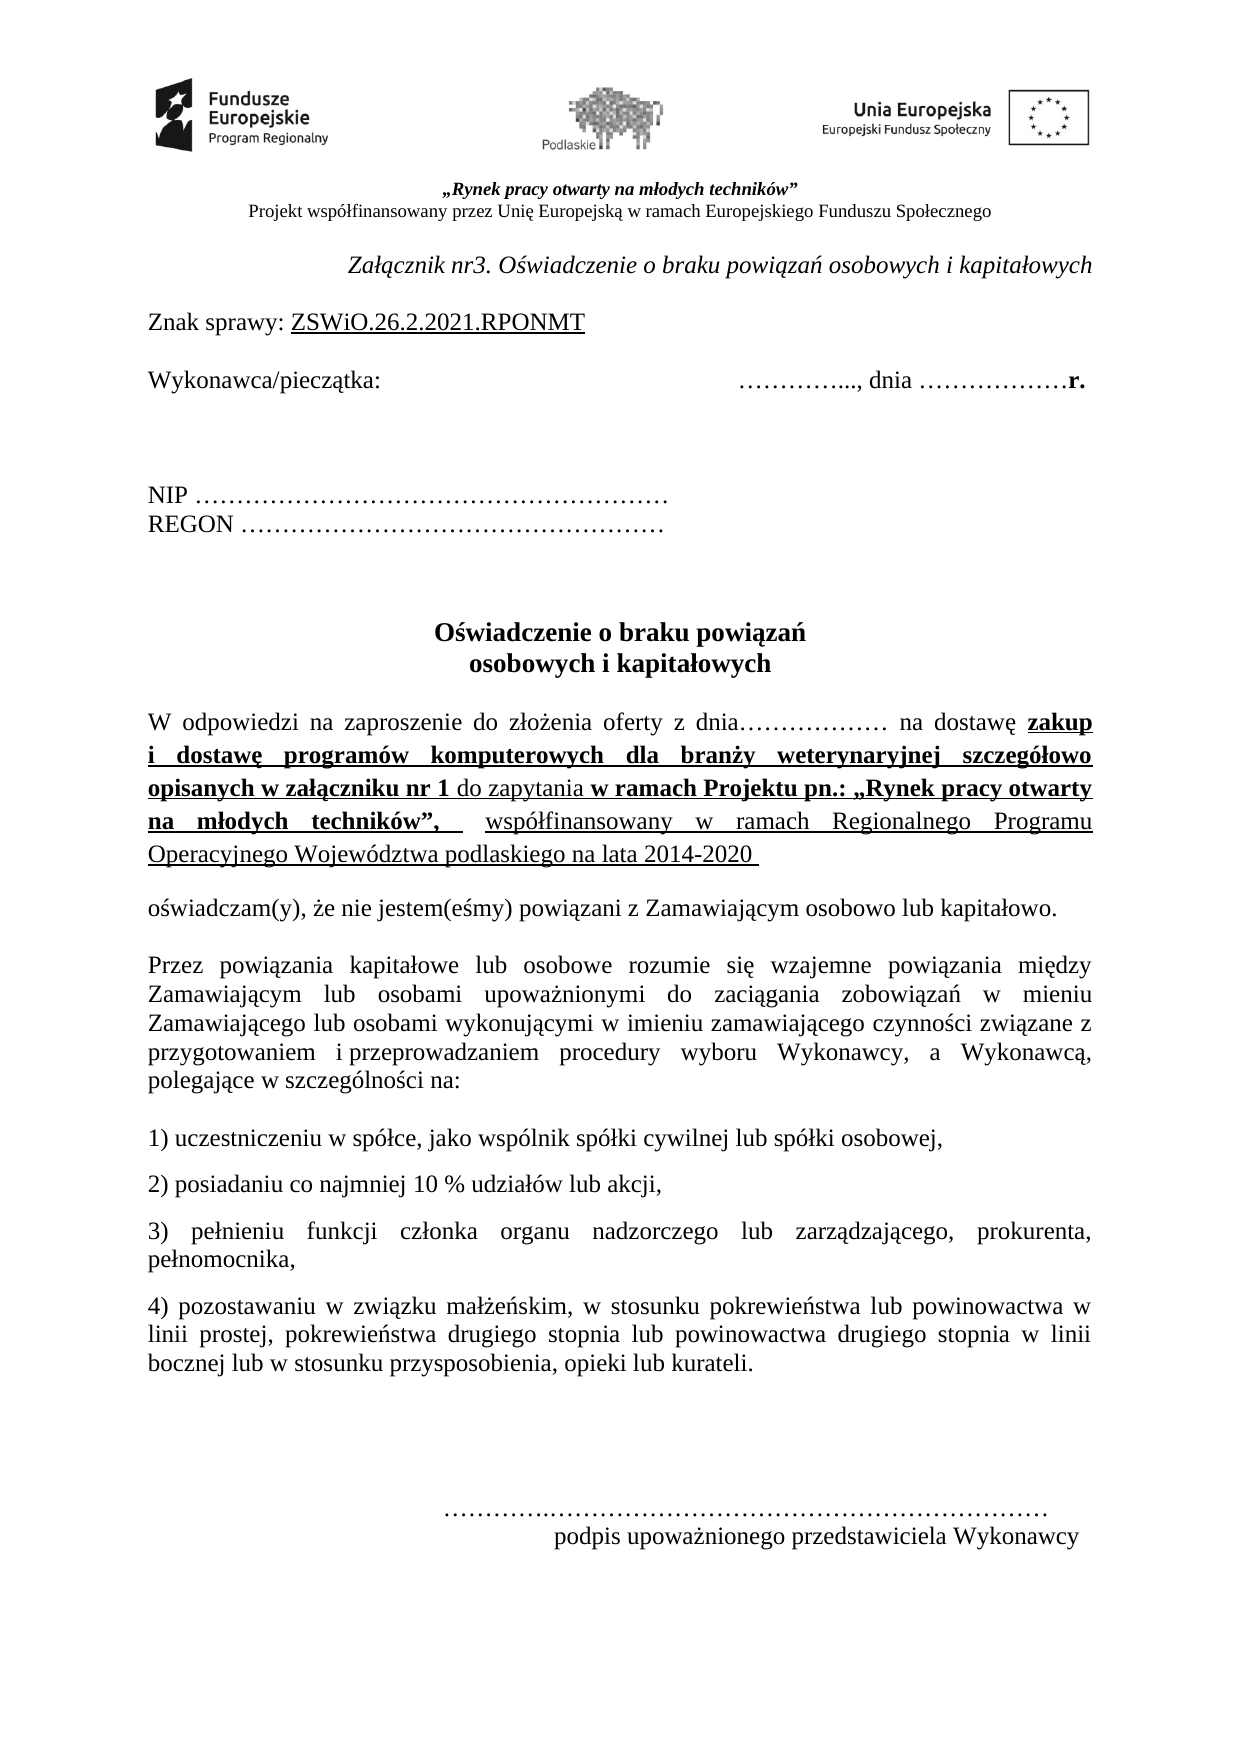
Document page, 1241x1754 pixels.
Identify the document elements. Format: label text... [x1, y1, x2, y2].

text REGON …………………………………………… [148, 509, 1093, 537]
text NIP ………………………………………………… [148, 480, 1093, 509]
text osobowych i kapitałowych [148, 647, 1093, 678]
text Oświadczenie o braku powiązań [148, 616, 1093, 647]
text W odpowiedzi na zaproszenie do złożenia oferty z dnia……………… na dostawę zakup i dostawę programów komputerowych dla branży weterynaryjnej szczegółowo opisanych w załączniku nr 1 do zapytania w ramach Projektu pn.: „Rynek pracy otwarty na młodych techników”, współfinansowany w ramach Regionalnego Programu Operacyjnego Województwa podlaskiego na lata 2014-2020 [148, 799, 1093, 868]
text 3) pełnieniu funkcji członka organu nadzorczego lub zarządzającego, prokurenta, pełnomocnika, [148, 1216, 1093, 1273]
text Znak sprawy: ZSWiO.26.2.2021.RPONMT [148, 307, 1093, 336]
text W odpowiedzi na zaproszenie do złożenia oferty z dnia……………… na dostawę zakup i dostawę programów komputerowych dla branży weterynaryjnej szczegółowo opisanych w załączniku nr 1 do zapytania w ramach Projektu pn.: „Rynek pracy otwarty na młodych techników”, współfinansowany w ramach Regionalnego Programu Operacyjnego Województwa podlaskiego na lata 2014-2020 [148, 707, 1093, 765]
text W odpowiedzi na zaproszenie do złożenia oferty z dnia……………… na dostawę zakup i dostawę programów komputerowych dla branży weterynaryjnej szczegółowo opisanych w załączniku nr 1 do zapytania w ramach Projektu pn.: „Rynek pracy otwarty na młodych techników”, współfinansowany w ramach Regionalnego Programu Operacyjnego Województwa podlaskiego na lata 2014-2020 [148, 767, 1093, 798]
text 2) posiadaniu co najmniej 10 % udziałów lub akcji, [148, 1169, 1093, 1198]
text 1) uczestniczeniu w spółce, jako wspólnik spółki cywilnej lub spółki osobowej, [148, 1123, 1093, 1152]
text Przez powiązania kapitałowe lub osobowe rozumie się wzajemne powiązania między Zamawiającym lub osobami upoważnionymi do zaciągania zobowiązań w mieniu Zamawiającego lub osobami wykonującymi w imieniu zamawiającego czynności związane z przygotowaniem i przeprowadzaniem procedury wyboru Wykonawcy, a Wykonawcą, polegające w szczególności na: [148, 951, 1093, 1094]
text oświadczam(y), że nie jestem(eśmy) powiązani z Zamawiającym osobowo lub kapitałowo. [148, 893, 1093, 922]
text 4) pozostawaniu w związku małżeńskim, w stosunku pokrewieństwa lub powinowactwa w linii prostej, pokrewieństwa drugiego stopnia lub powinowactwa drugiego stopnia w linii bocznej lub w stosunku przysposobienia, opieki lub kurateli. [148, 1291, 1093, 1377]
text Załącznik nr3. Oświadczenie o braku powiązań osobowych i kapitałowych [148, 250, 1093, 279]
text ………….…………………………………………………… [443, 1493, 1093, 1521]
text podpis upoważnionego przedstawiciela Wykonawcy [443, 1521, 1093, 1550]
text Wykonawca/pieczątka: …………..., dnia ………………r. [148, 365, 1093, 394]
picture [147, 73, 1093, 157]
